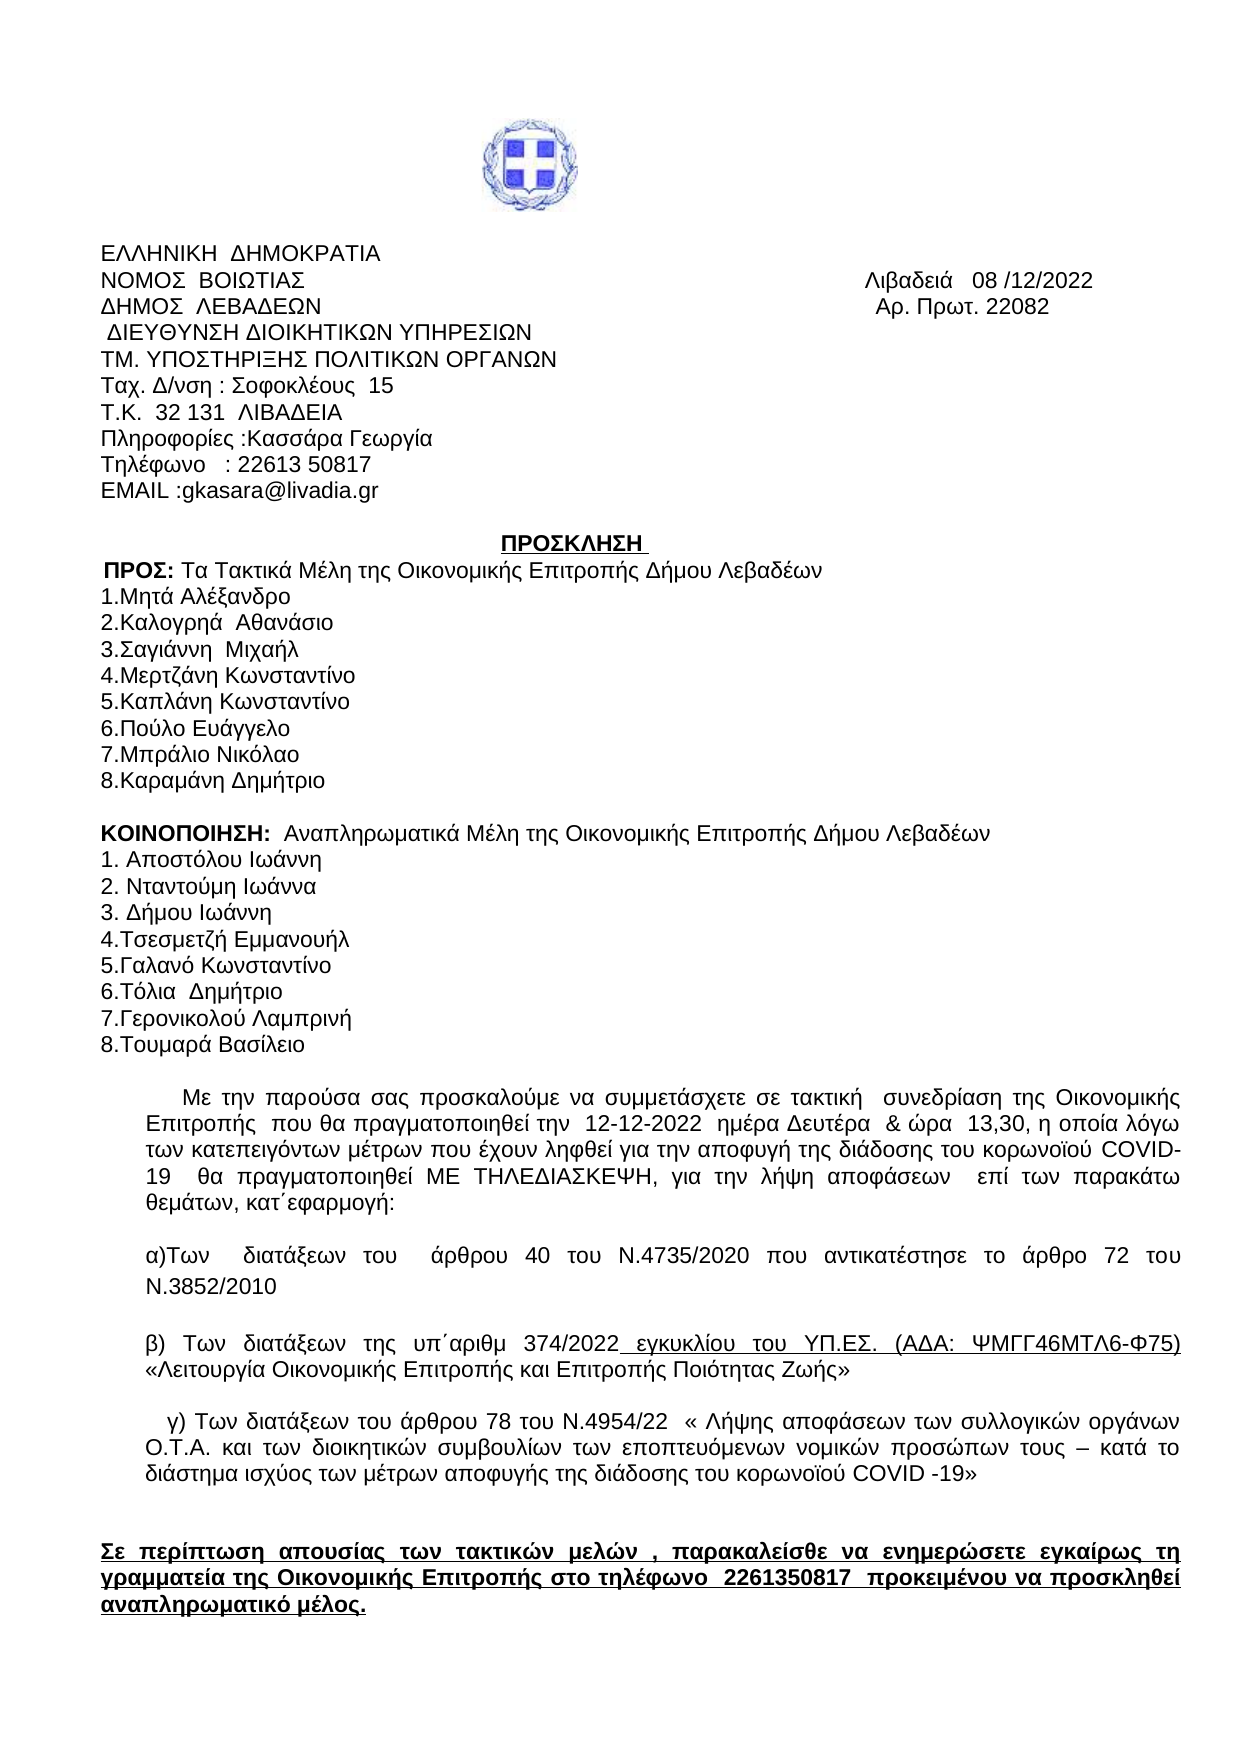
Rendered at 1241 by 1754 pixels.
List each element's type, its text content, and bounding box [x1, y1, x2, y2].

list 4.Μερτζάνη Κωνσταντίνο [100, 662, 1181, 688]
list 1.Mητά Αλέξανδρο [100, 583, 1181, 609]
list 6.Πούλο Ευάγγελο [100, 715, 1181, 741]
text ΠΡΟΣ: Τα Τακτικά Μέλη της Οικονομικής Επιτροπής Δήμου Λεβαδέων [12, 557, 895, 583]
subtitle ΕΛΛΗΝΙΚΗ ΔΗΜΟΚΡΑΤΙΑ [100, 240, 1181, 267]
list Πληροφορίες :Κασσάρα Γεωργία [100, 425, 1181, 451]
list 4.Τσεσμετζή Εμμανουήλ [100, 926, 1181, 952]
list EMAIL :gkasara@livadia.gr [100, 477, 1181, 504]
text α)Των διατάξεων του άρθρου 40 του Ν.4735/2020 που αντικατέστησε το άρθρο 72 του Ν.3852/2010 [145, 1242, 1181, 1300]
list 7.Γερονικολού Λαμπρινή [100, 1004, 1181, 1031]
list 5.Καπλάνη Κωνσταντίνο [100, 688, 1181, 715]
text Σε περίπτωση απουσίας των τακτικών μελών , παρακαλείσθε να ενημερώσετε εγκαίρως τη γραμματεία της Οικονομικής Επιτροπής στο τηλέφωνο 2261350817 προκειμένου να προσκληθεί αναπληρωματικό μέλος. [100, 1562, 1181, 1587]
picture [481, 118, 578, 212]
text β) Των διατάξεων της υπ΄αριθμ 374/2022 εγκυκλίου του ΥΠ.ΕΣ. (ΑΔΑ: ΨΜΓΓ46ΜΤΛ6-Φ75) «Λειτουργία Οικονομικής Επιτροπής και Επιτροπής Ποιότητας Ζωής» [145, 1330, 1181, 1383]
text Σε περίπτωση απουσίας των τακτικών μελών , παρακαλείσθε να ενημερώσετε εγκαίρως τη γραμματεία της Οικονομικής Επιτροπής στο τηλέφωνο 2261350817 προκειμένου να προσκληθεί αναπληρωματικό μέλος. [100, 1538, 1181, 1561]
list 3. Δήμου Ιωάννη [100, 899, 1181, 926]
subtitle ΠΡΟΣΚΛΗΣΗ [100, 530, 1043, 557]
subtitle ΔΙΕΥΘΥΝΣΗ ΔΙΟΙΚΗΤΙΚΩΝ ΥΠΗΡΕΣΙΩΝ [100, 319, 1181, 346]
list 2. Νταντούμη Ιωάννα [100, 873, 1181, 899]
list 8.Τουμαρά Βασίλειο [100, 1031, 1181, 1057]
list ΤΜ. ΥΠΟΣΤΗΡΙΞΗΣ ΠΟΛΙΤΙΚΩΝ ΟΡΓΑΝΩΝ [100, 346, 1181, 372]
list 2.Καλογρηά Αθανάσιο [100, 609, 1181, 636]
list Τ.Κ. 32 131 ΛΙΒΑΔΕΙΑ [100, 398, 1181, 425]
subtitle Τηλέφωνο : 22613 50817 [100, 451, 1181, 477]
list KOINOΠΟΙΗΣΗ: Αναπληρωματικά Μέλη της Οικονομικής Επιτροπής Δήμου Λεβαδέων [100, 820, 1181, 846]
text Σε περίπτωση απουσίας των τακτικών μελών , παρακαλείσθε να ενημερώσετε εγκαίρως τη γραμματεία της Οικονομικής Επιτροπής στο τηλέφωνο 2261350817 προκειμένου να προσκληθεί αναπληρωματικό μέλος. [100, 1588, 1181, 1617]
list 8.Καραμάνη Δημήτριο [100, 767, 1181, 794]
list Με την παρούσα σας προσκαλούμε να συμμετάσχετε σε τακτική συνεδρίαση της Οικονομικής Επιτροπής που θα πραγματοποιηθεί την 12-12-2022 ημέρα Δευτέρα & ώρα 13,30, η οποία λόγω των κατεπειγόντων μέτρων που έχουν ληφθεί για την αποφυγή της διάδοσης του κορωνοϊού COVID-19 θα πραγματοποιηθεί ΜΕ ΤΗΛΕΔΙΑΣΚΕΨΗ, για την λήψη αποφάσεων επί των παρακάτω θεμάτων, κατ΄εφαρμογή: [100, 1084, 1181, 1215]
list 1. Αποστόλου Ιωάννη [100, 846, 1181, 873]
list 6.Τόλια Δημήτριο [100, 978, 1181, 1004]
list 3.Σαγιάννη Μιχαήλ [100, 636, 1181, 662]
list 5.Γαλανό Κωνσταντίνο [100, 952, 1181, 978]
subtitle ΔΗΜΟΣ ΛΕΒΑΔΕΩΝ Αρ. Πρωτ. 22082 [100, 293, 1181, 319]
list 7.Μπράλιο Νικόλαο [100, 741, 1181, 767]
text γ) Των διατάξεων του άρθρου 78 του Ν.4954/22 « Λήψης αποφάσεων των συλλογικών οργάνων Ο.Τ.Α. και των διοικητικών συμβουλίων των εποπτευόμενων νομικών προσώπων τους – κατά το διάστημα ισχύος των μέτρων αποφυγής της διάδοσης του κορωνοϊού COVID -19» [100, 1408, 1181, 1487]
subtitle ΝΟΜΟΣ ΒΟΙΩΤΙΑΣ Λιβαδειά 08 /12/2022 [100, 267, 1181, 293]
list Ταχ. Δ/νση : Σοφοκλέους 15 [100, 372, 1181, 398]
